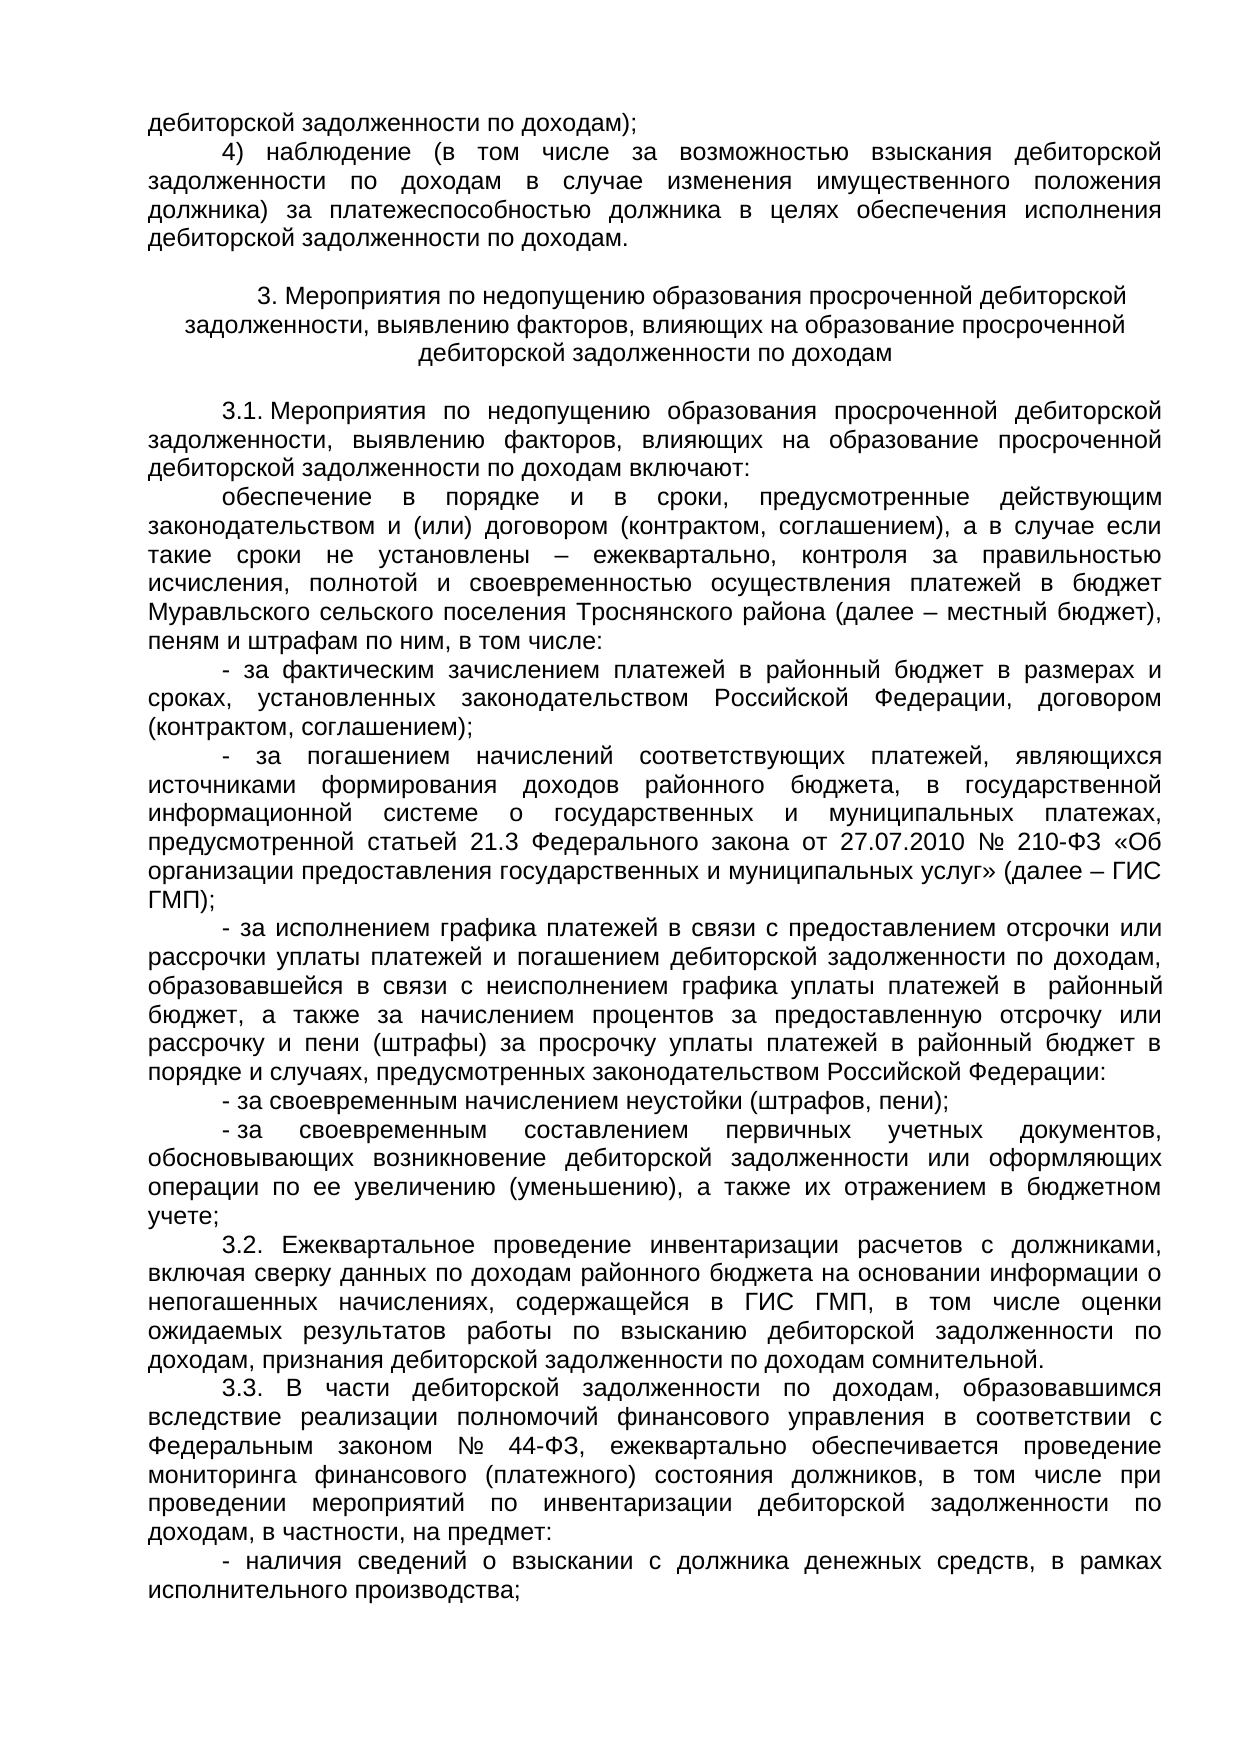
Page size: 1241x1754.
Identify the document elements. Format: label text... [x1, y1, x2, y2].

text - наличия сведений о взыскании с должника денежных средств, в рамках исполнительного производства; [148, 1546, 1163, 1603]
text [148, 108, 1163, 137]
text - за погашением начислений соответствующих платежей, являющихся источниками формирования доходов районного бюджета, в государственной информационной системе о государственных и муниципальных платежах, предусмотренной статьей 21.3 Федерального закона от 27.07.2010 № 210-ФЗ «Об организации предоставления государственных и муниципальных услуг» (далее – ГИС ГМП); [148, 741, 1163, 913]
text 3. Мероприятия по недопущению образования просроченной дебиторской задолженности, выявлению факторов, влияющих на образование просроченной дебиторской задолженности по доходам [148, 281, 1163, 367]
text - за своевременным начислением неустойки (штрафов, пени); [148, 1086, 1163, 1114]
text 3.3. В части дебиторской задолженности по доходам, образовавшимся вследствие реализации полномочий финансового управления в соответствии с Федеральным законом № 44-ФЗ, ежеквартально обеспечивается проведение мониторинга финансового (платежного) состояния должников, в том числе при проведении мероприятий по инвентаризации дебиторской задолженности по доходам, в частности, на предмет: [148, 1373, 1163, 1546]
text обеспечение в порядке и в сроки, предусмотренные действующим законодательством и (или) договором (контрактом, соглашением), а в случае если такие сроки не установлены – ежеквартально, контроля за правильностью исчисления, полнотой и своевременностью осуществления платежей в бюджет Муравльского сельского поселения Троснянского района (далее – местный бюджет), пеням и штрафам по ним, в том числе: [148, 482, 1163, 654]
text - за своевременным составлением первичных учетных документов, обосновывающих возникновение дебиторской задолженности или оформляющих операции по ее увеличению (уменьшению), а также их отражением в бюджетном учете; [148, 1114, 1163, 1229]
text 3.1. Мероприятия по недопущению образования просроченной дебиторской задолженности, выявлению факторов, влияющих на образование просроченной дебиторской задолженности по доходам включают: [148, 396, 1163, 482]
text - за исполнением графика платежей в связи с предоставлением отсрочки или рассрочки уплаты платежей и погашением дебиторской задолженности по доходам, образовавшейся в связи с неисполнением графика уплаты платежей в районный бюджет, а также за начислением процентов за предоставленную отсрочку или рассрочку и пени (штрафы) за просрочку уплаты платежей в районный бюджет в порядке и случаях, предусмотренных законодательством Российской Федерации: [148, 913, 1163, 1086]
text - за фактическим зачислением платежей в районный бюджет в размерах и сроках, установленных законодательством Российской Федерации, договором (контрактом, соглашением); [148, 654, 1163, 741]
text 4) наблюдение (в том числе за возможностью взыскания дебиторской задолженности по доходам в случае изменения имущественного положения должника) за платежеспособностью должника в целях обеспечения исполнения дебиторской задолженности по доходам. [148, 137, 1163, 252]
text 3.2. Ежеквартальное проведение инвентаризации расчетов с должниками, включая сверку данных по доходам районного бюджета на основании информации о непогашенных начислениях, содержащейся в ГИС ГМП, в том числе оценки ожидаемых результатов работы по взысканию дебиторской задолженности по доходам, признания дебиторской задолженности по доходам сомнительной. [148, 1229, 1163, 1373]
